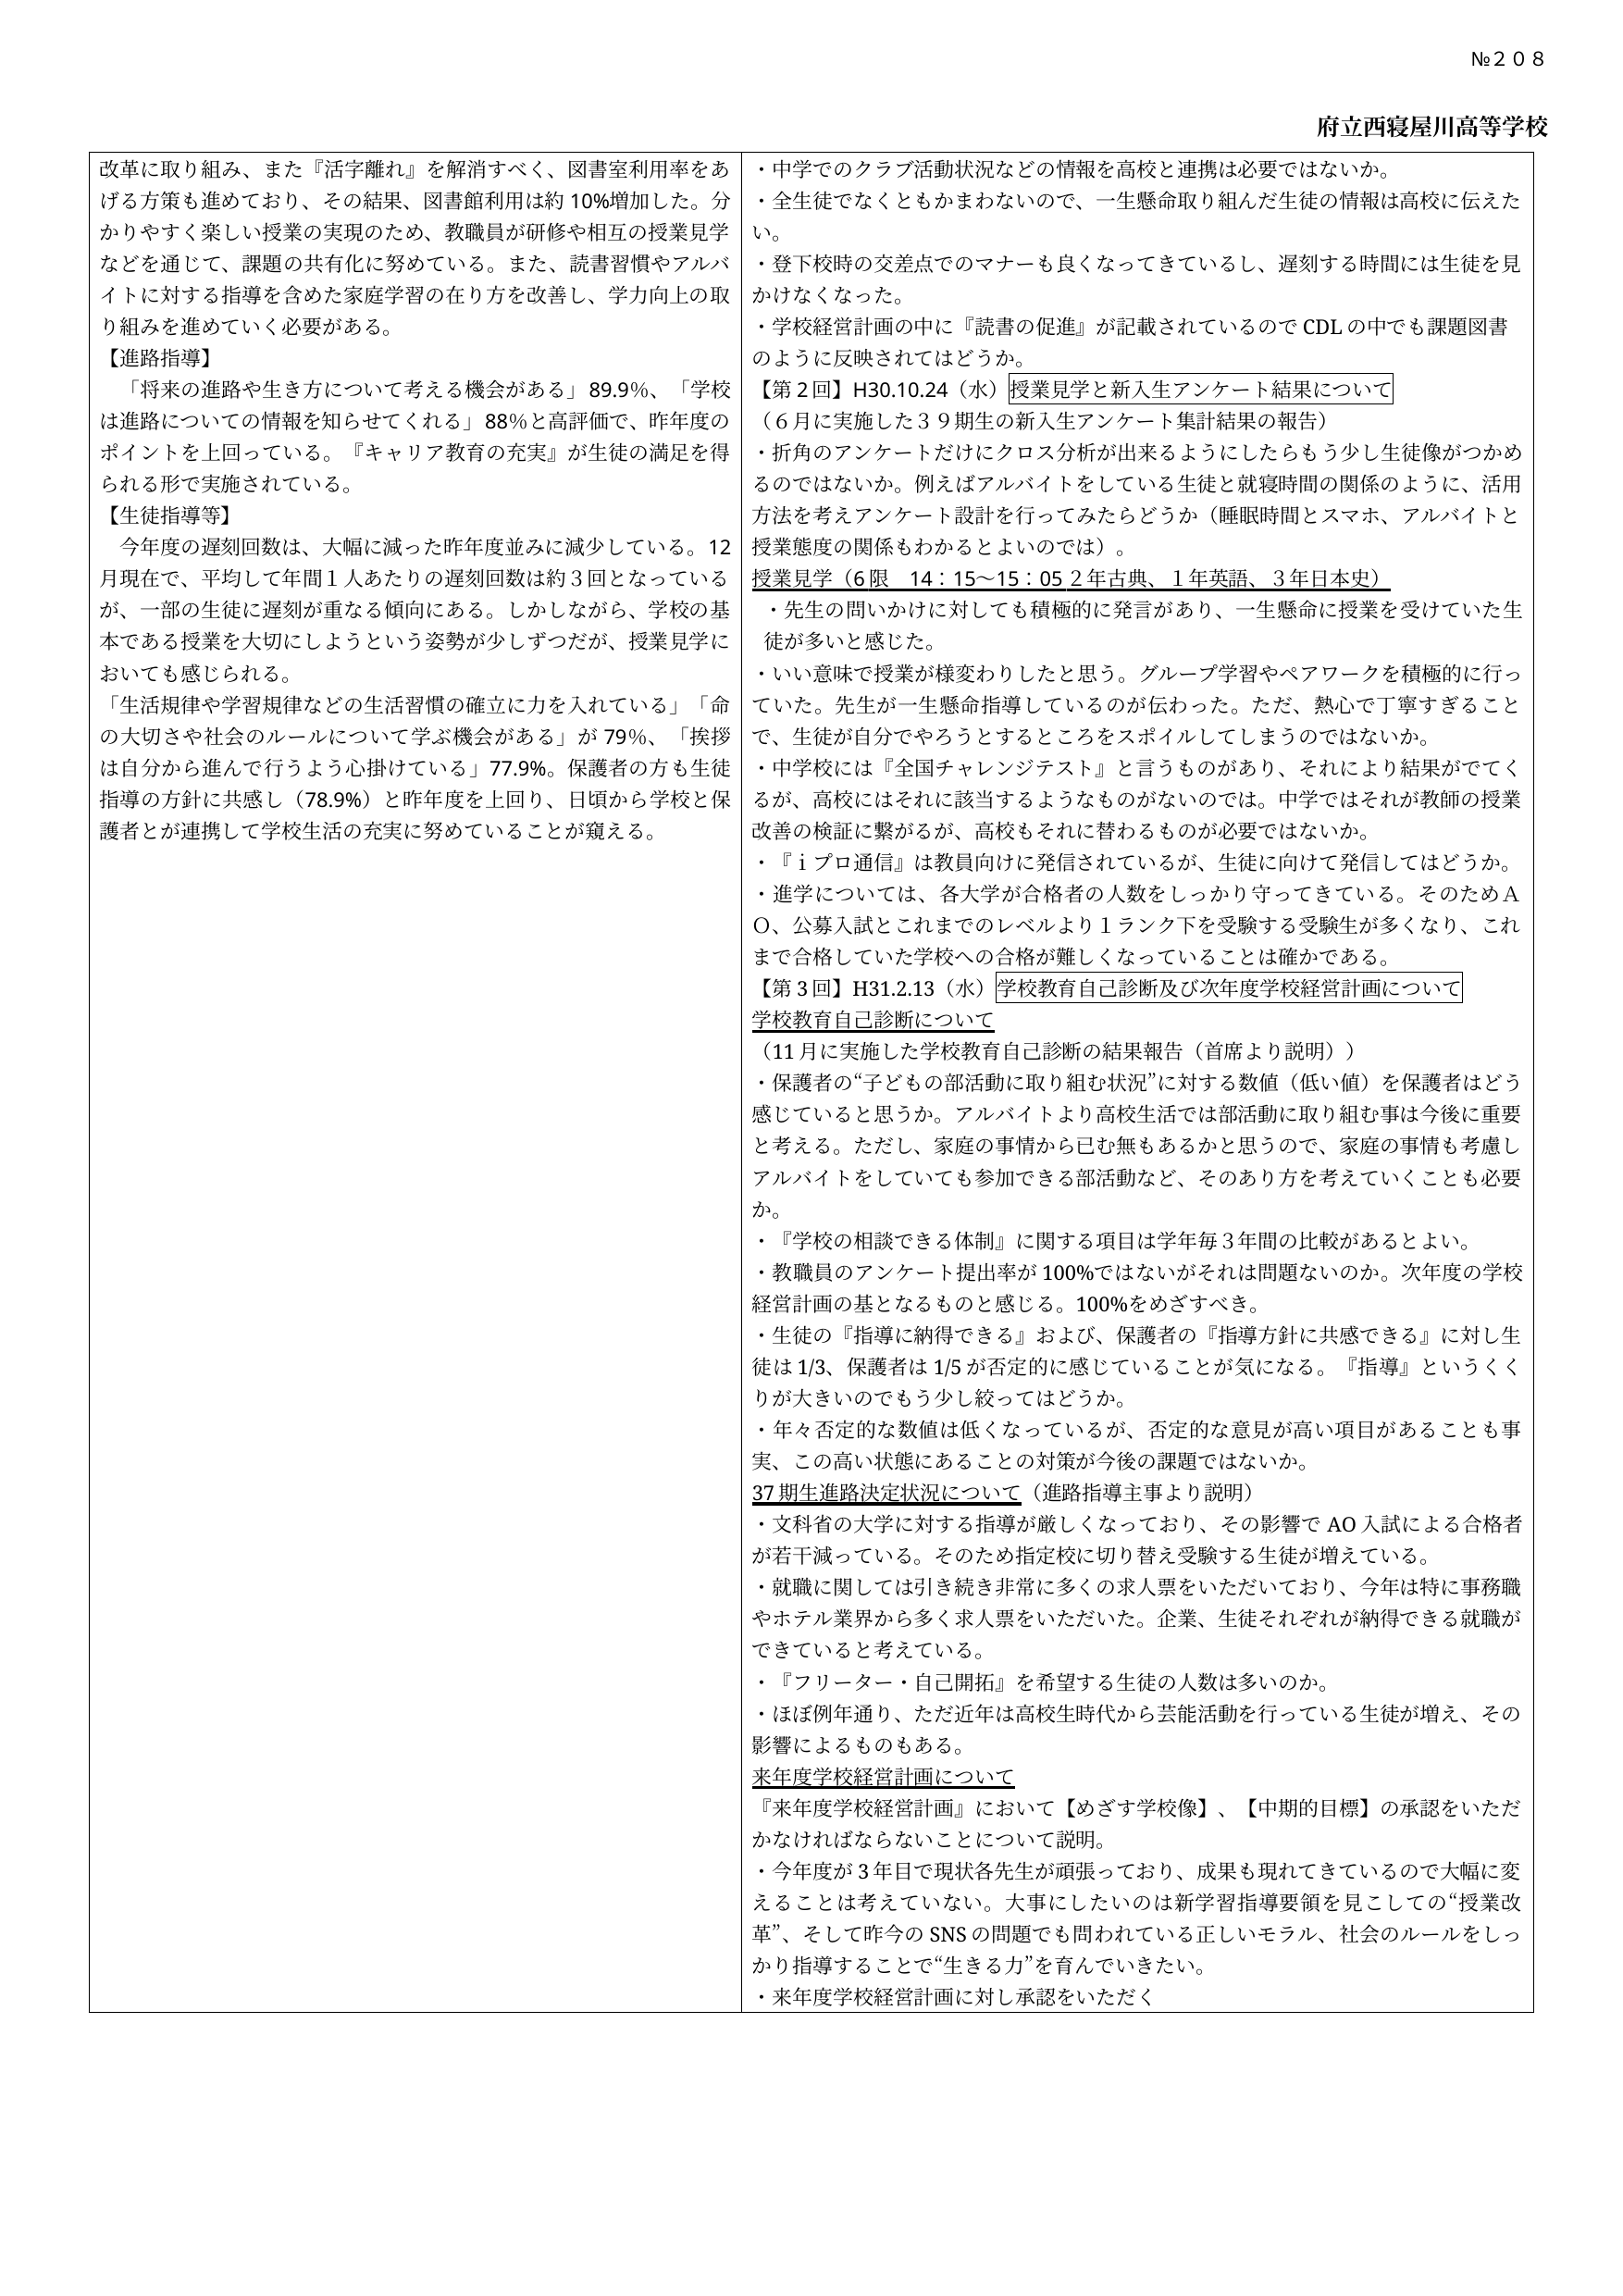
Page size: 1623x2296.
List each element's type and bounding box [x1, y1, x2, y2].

table_cell [90, 153, 741, 2012]
table_cell [742, 153, 1533, 2012]
